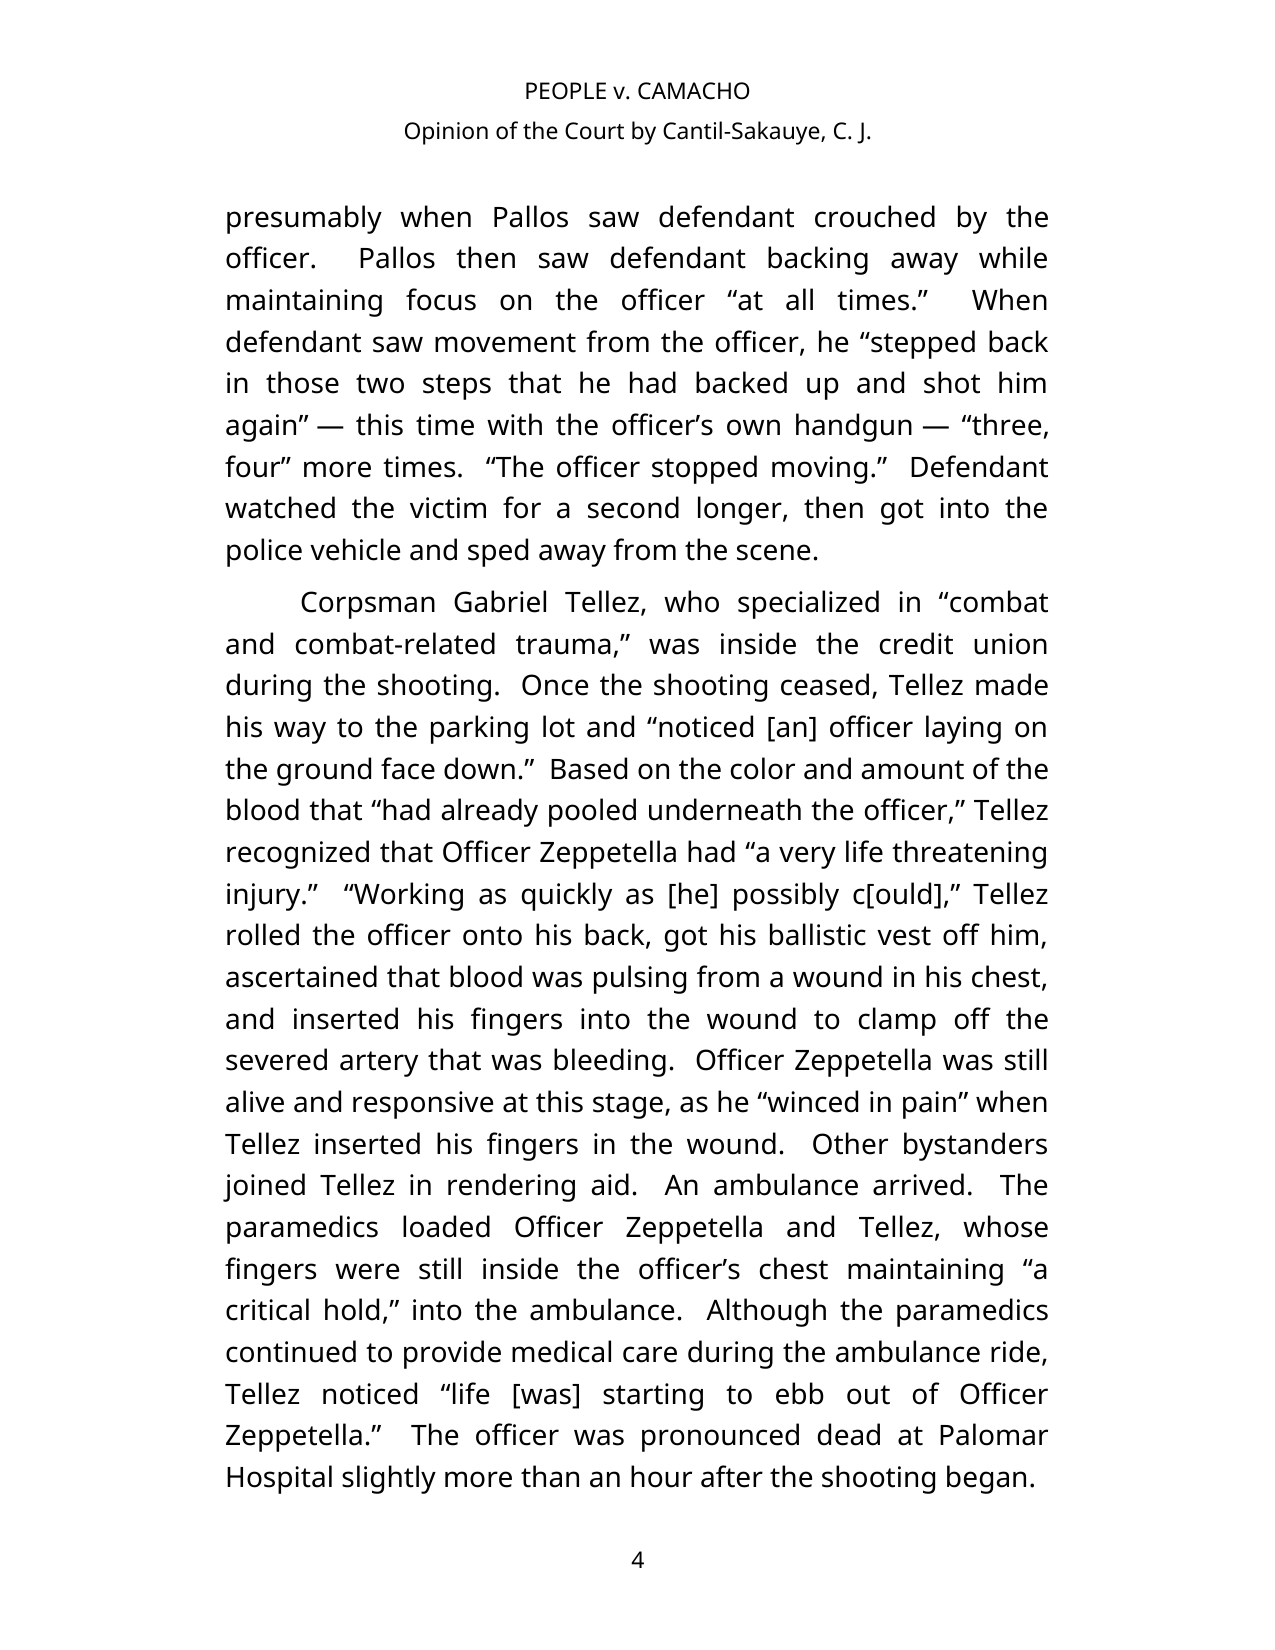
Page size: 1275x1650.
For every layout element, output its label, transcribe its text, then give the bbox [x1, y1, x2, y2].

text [225, 194, 1050, 569]
text Corpsman Gabriel Tellez, who specialized in “combat and combat-related trauma,” was inside the credit union during the shooting. Once the shooting ceased, Tellez made his way to the parking lot and “noticed [an] officer laying on the ground face down.” Based on the color and amount of the blood that “had already pooled underneath the officer,” Tellez recognized that Officer Zeppetella had “a very life threatening injury.” “Working as quickly as [he] possibly c[ould],” Tellez rolled the officer onto his back, got his ballistic vest off him, ascertained that blood was pulsing from a wound in his chest, and inserted his fingers into the wound to clamp off the severed artery that was bleeding. Officer Zeppetella was still alive and responsive at this stage, as he “winced in pain” when Tellez inserted his fingers in the wound. Other bystanders joined Tellez in rendering aid. An ambulance arrived. The paramedics loaded Officer Zeppetella and Tellez, whose fingers were still inside the officer’s chest maintaining “a critical hold,” into the ambulance. Although the paramedics continued to provide medical care during the ambulance ride, Tellez noticed “life [was] starting to ebb out of Officer Zeppetella.” The officer was pronounced dead at Palomar Hospital slightly more than an hour after the shooting began. [225, 579, 1050, 1496]
